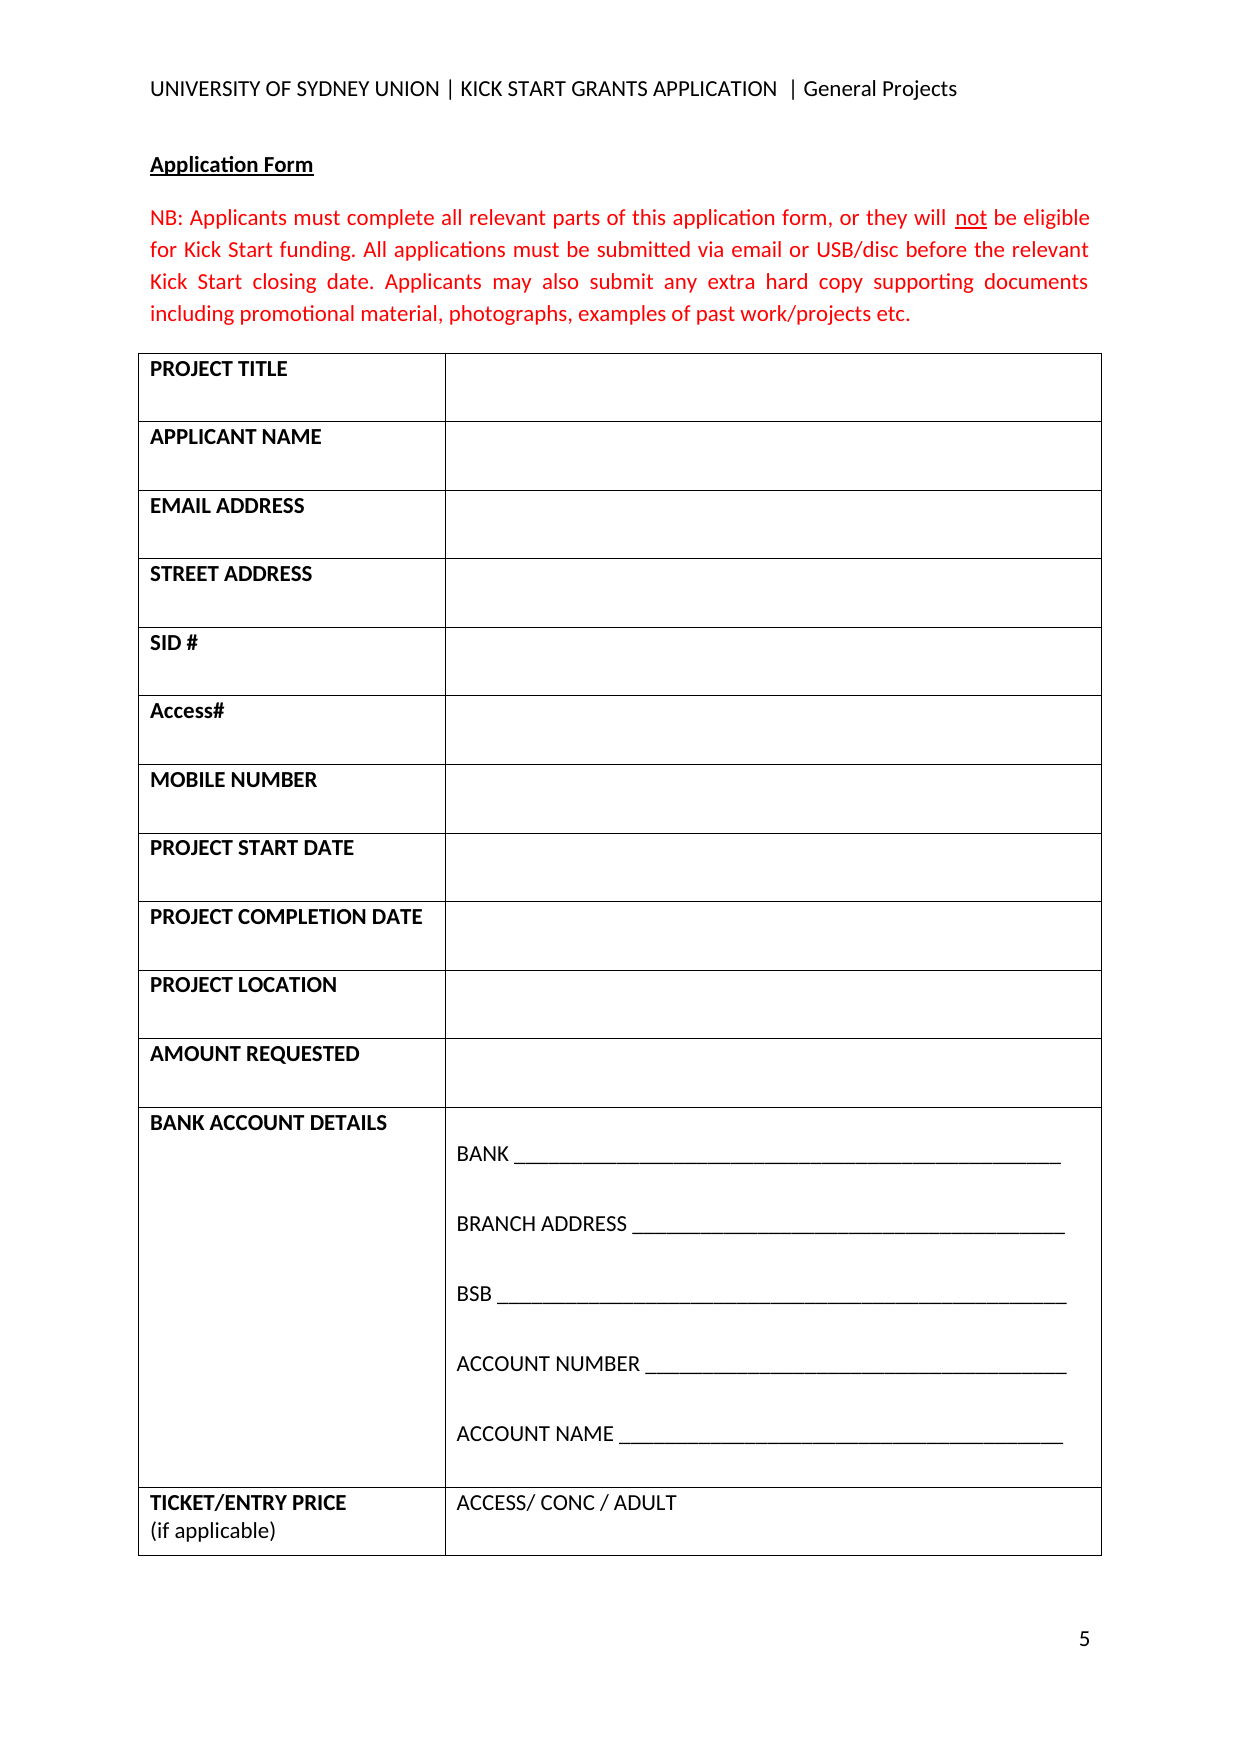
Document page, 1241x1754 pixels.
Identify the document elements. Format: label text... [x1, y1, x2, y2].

table_cell [446, 902, 1101, 969]
table_cell PROJECT START DATE [139, 834, 445, 901]
table_cell BANK ________________________________________________ BRANCH ADDRESS ______________________________________ BSB __________________________________________________ ACCOUNT NUMBER _____________________________________ ACCOUNT NAME _______________________________________ [446, 1108, 1101, 1487]
table_header PROJECT TITLE [139, 354, 445, 421]
table_cell AMOUNT REQUESTED [139, 1039, 445, 1107]
table_cell [446, 491, 1101, 558]
table_cell [446, 696, 1101, 764]
table_cell MOBILE NUMBER [139, 765, 445, 832]
table_cell APPLICANT NAME [139, 422, 445, 490]
table_cell [446, 559, 1101, 627]
text NB: Applicants must complete all relevant parts of this application form, or they will not be eligible for Kick Start funding. All applications must be submitted via email or USB/disc before the relevant Kick Start closing date. Applicants may also submit any extra hard copy supporting documents including promotional material, photographs, examples of past work/projects etc. [150, 203, 1090, 328]
table_cell SID # [139, 628, 445, 695]
table_cell [446, 628, 1101, 695]
table_cell [446, 971, 1101, 1038]
table_header [446, 354, 1101, 421]
table_cell STREET ADDRESS [139, 559, 445, 627]
table_cell EMAIL ADDRESS [139, 491, 445, 558]
table_cell PROJECT LOCATION [139, 971, 445, 1038]
table_cell Access# [139, 696, 445, 764]
table_cell [446, 422, 1101, 490]
table_cell [446, 1039, 1101, 1107]
table_cell ACCESS/ CONC / ADULT [446, 1488, 1101, 1555]
table_cell [446, 765, 1101, 832]
table_cell PROJECT COMPLETION DATE [139, 902, 445, 969]
table_cell [446, 834, 1101, 901]
text Application Form [150, 150, 1090, 178]
table_cell BANK ACCOUNT DETAILS [139, 1108, 445, 1487]
table_cell TICKET/ENTRY PRICE (if applicable) [139, 1488, 445, 1555]
